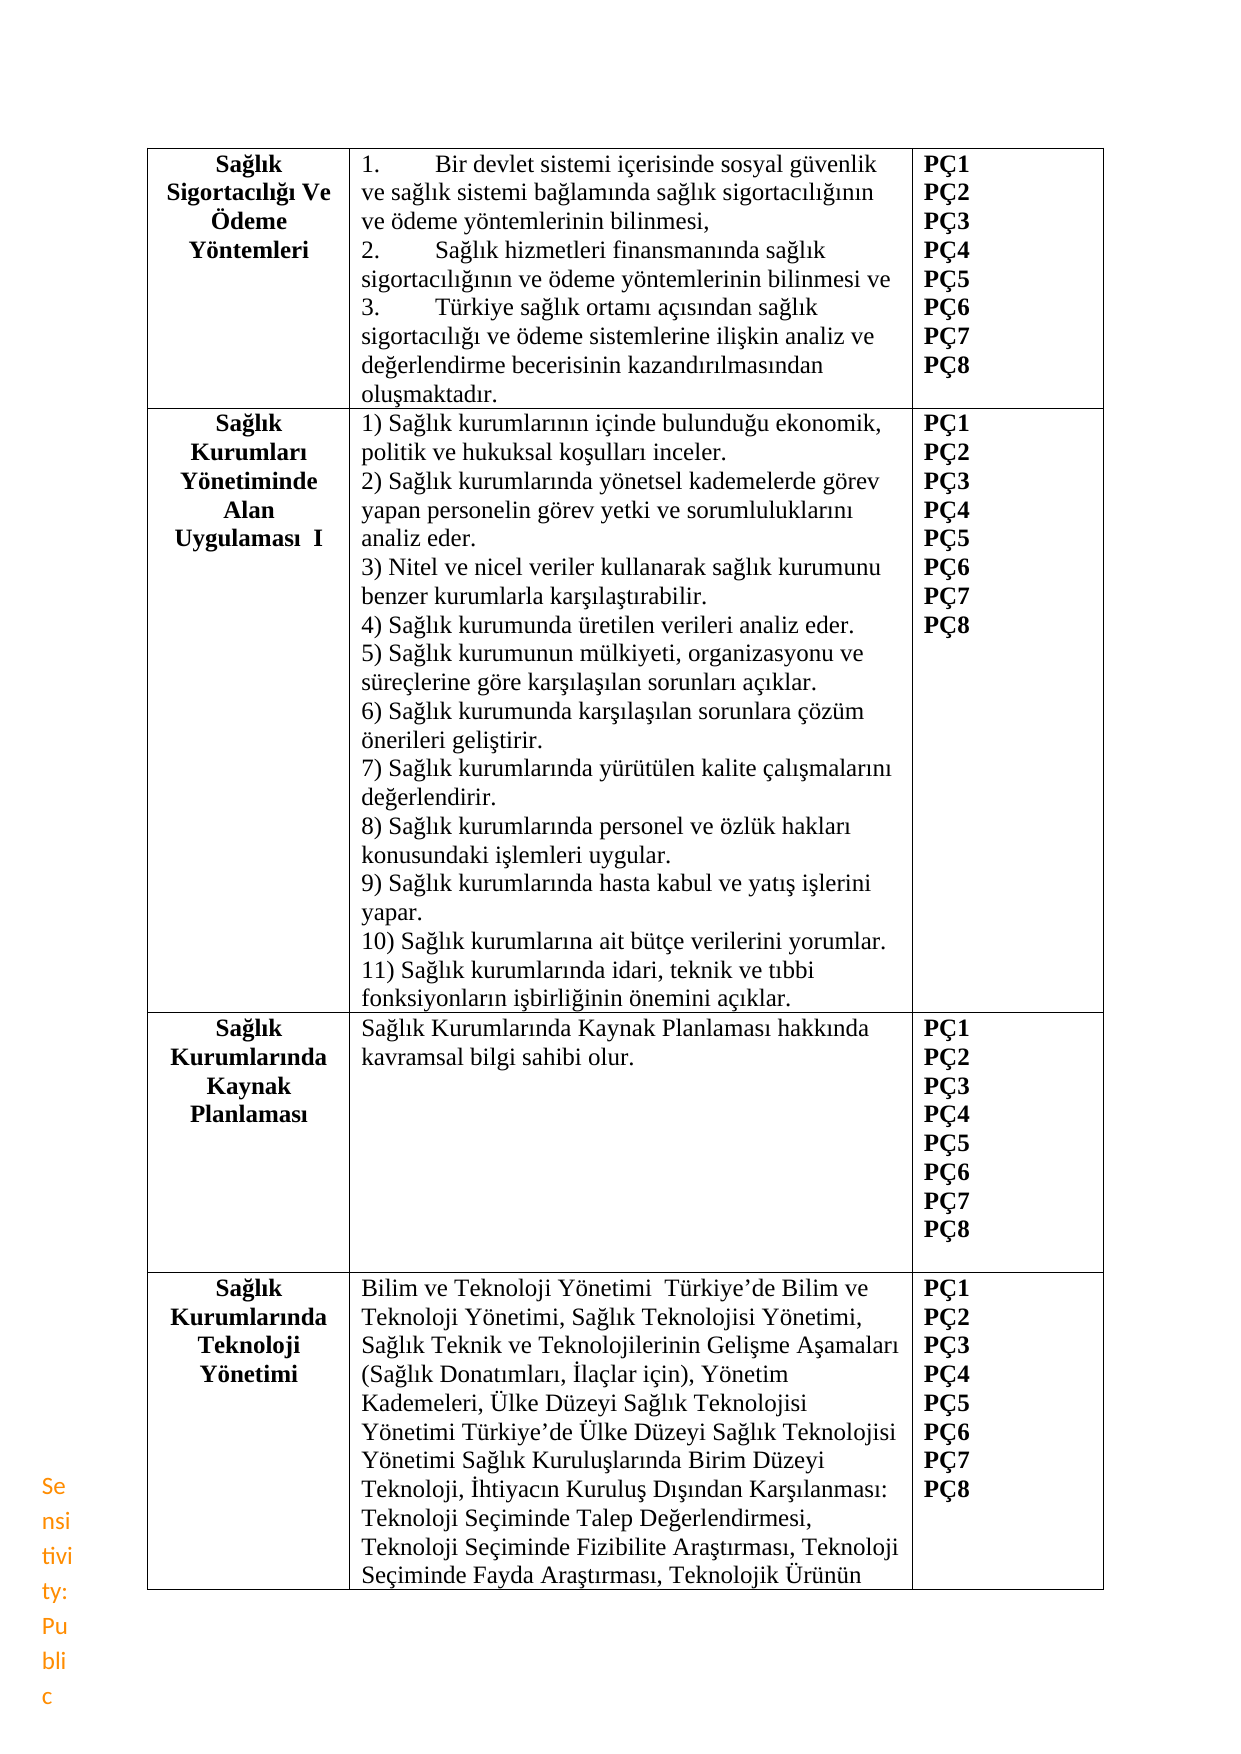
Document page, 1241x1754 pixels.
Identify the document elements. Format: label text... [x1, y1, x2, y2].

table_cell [148, 1273, 349, 1589]
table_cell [913, 1273, 1103, 1589]
table_cell Sağlık Kurumlarında Kaynak Planlaması [148, 1013, 349, 1272]
table_cell 1. Bir devlet sistemi içerisinde sosyal güvenlik ve sağlık sistemi bağlamında sağlık sigortacılığının ve ödeme yöntemlerinin bilinmesi, 2. Sağlık hizmetleri finansmanında sağlık sigortacılığının ve ödeme yöntemlerinin bilinmesi ve 3. Türkiye sağlık ortamı açısından sağlık sigortacılığı ve ödeme sistemlerine ilişkin analiz ve değerlendirme becerisinin kazandırılmasından oluşmaktadır. [350, 149, 912, 407]
table_cell Sağlık Sigortacılığı Ve Ödeme Yöntemleri [148, 149, 349, 407]
table_cell PÇ1 PÇ2 PÇ3 PÇ4 PÇ5 PÇ6 PÇ7 PÇ8 [913, 1013, 1103, 1272]
table_cell Sağlık Kurumları Yönetiminde Alan Uygulaması I [148, 409, 349, 1012]
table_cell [913, 149, 1103, 407]
table_cell PÇ1 PÇ2 PÇ3 PÇ4 PÇ5 PÇ6 PÇ7 PÇ8 [913, 409, 1103, 1012]
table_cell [350, 1273, 912, 1589]
table_cell Sağlık Kurumlarında Kaynak Planlaması hakkında kavramsal bilgi sahibi olur. [350, 1013, 912, 1272]
table_cell 1) Sağlık kurumlarının içinde bulunduğu ekonomik, politik ve hukuksal koşulları inceler. 2) Sağlık kurumlarında yönetsel kademelerde görev yapan personelin görev yetki ve sorumluluklarını analiz eder. 3) Nitel ve nicel veriler kullanarak sağlık kurumunu benzer kurumlarla karşılaştırabilir. 4) Sağlık kurumunda üretilen verileri analiz eder. 5) Sağlık kurumunun mülkiyeti, organizasyonu ve süreçlerine göre karşılaşılan sorunları açıklar. 6) Sağlık kurumunda karşılaşılan sorunlara çözüm önerileri geliştirir. 7) Sağlık kurumlarında yürütülen kalite çalışmalarını değerlendirir. 8) Sağlık kurumlarında personel ve özlük hakları konusundaki işlemleri uygular. 9) Sağlık kurumlarında hasta kabul ve yatış işlerini yapar. 10) Sağlık kurumlarına ait bütçe verilerini yorumlar. 11) Sağlık kurumlarında idari, teknik ve tıbbi fonksiyonların işbirliğinin önemini açıklar. [350, 409, 912, 1012]
